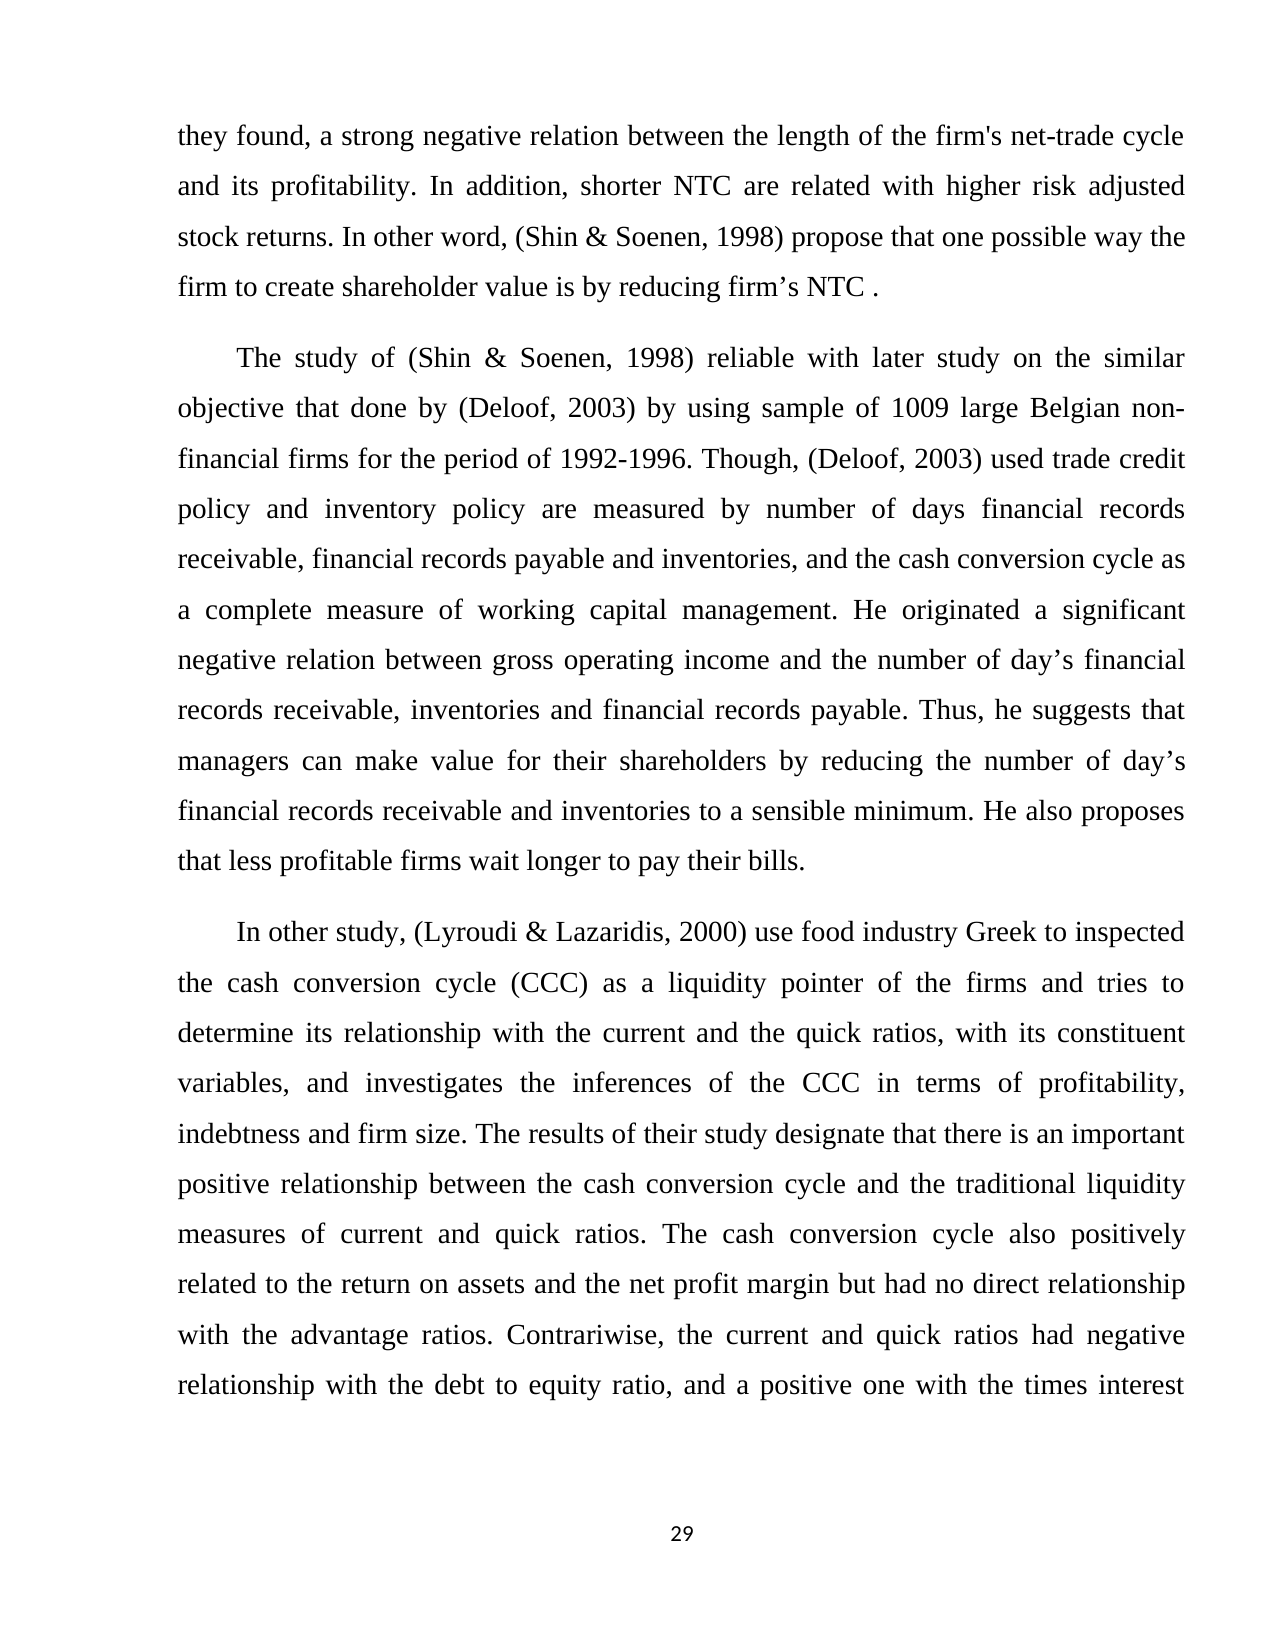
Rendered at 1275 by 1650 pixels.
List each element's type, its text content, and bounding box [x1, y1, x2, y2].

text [177, 914, 1186, 1401]
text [177, 118, 1186, 303]
text The study of (Shin & Soenen, 1998) reliable with later study on the similar objective that done by (Deloof, 2003) by using sample of 1009 large Belgian non-financial firms for the period of 1992-1996. Though, (Deloof, 2003) used trade credit policy and inventory policy are measured by number of days financial records receivable, financial records payable and inventories, and the cash conversion cycle as a complete measure of working capital management. He originated a significant negative relation between gross operating income and the number of day’s financial records receivable, inventories and financial records payable. Thus, he suggests that managers can make value for their shareholders by reducing the number of day’s financial records receivable and inventories to a sensible minimum. He also proposes that less profitable firms wait longer to pay their bills. [177, 340, 1186, 877]
